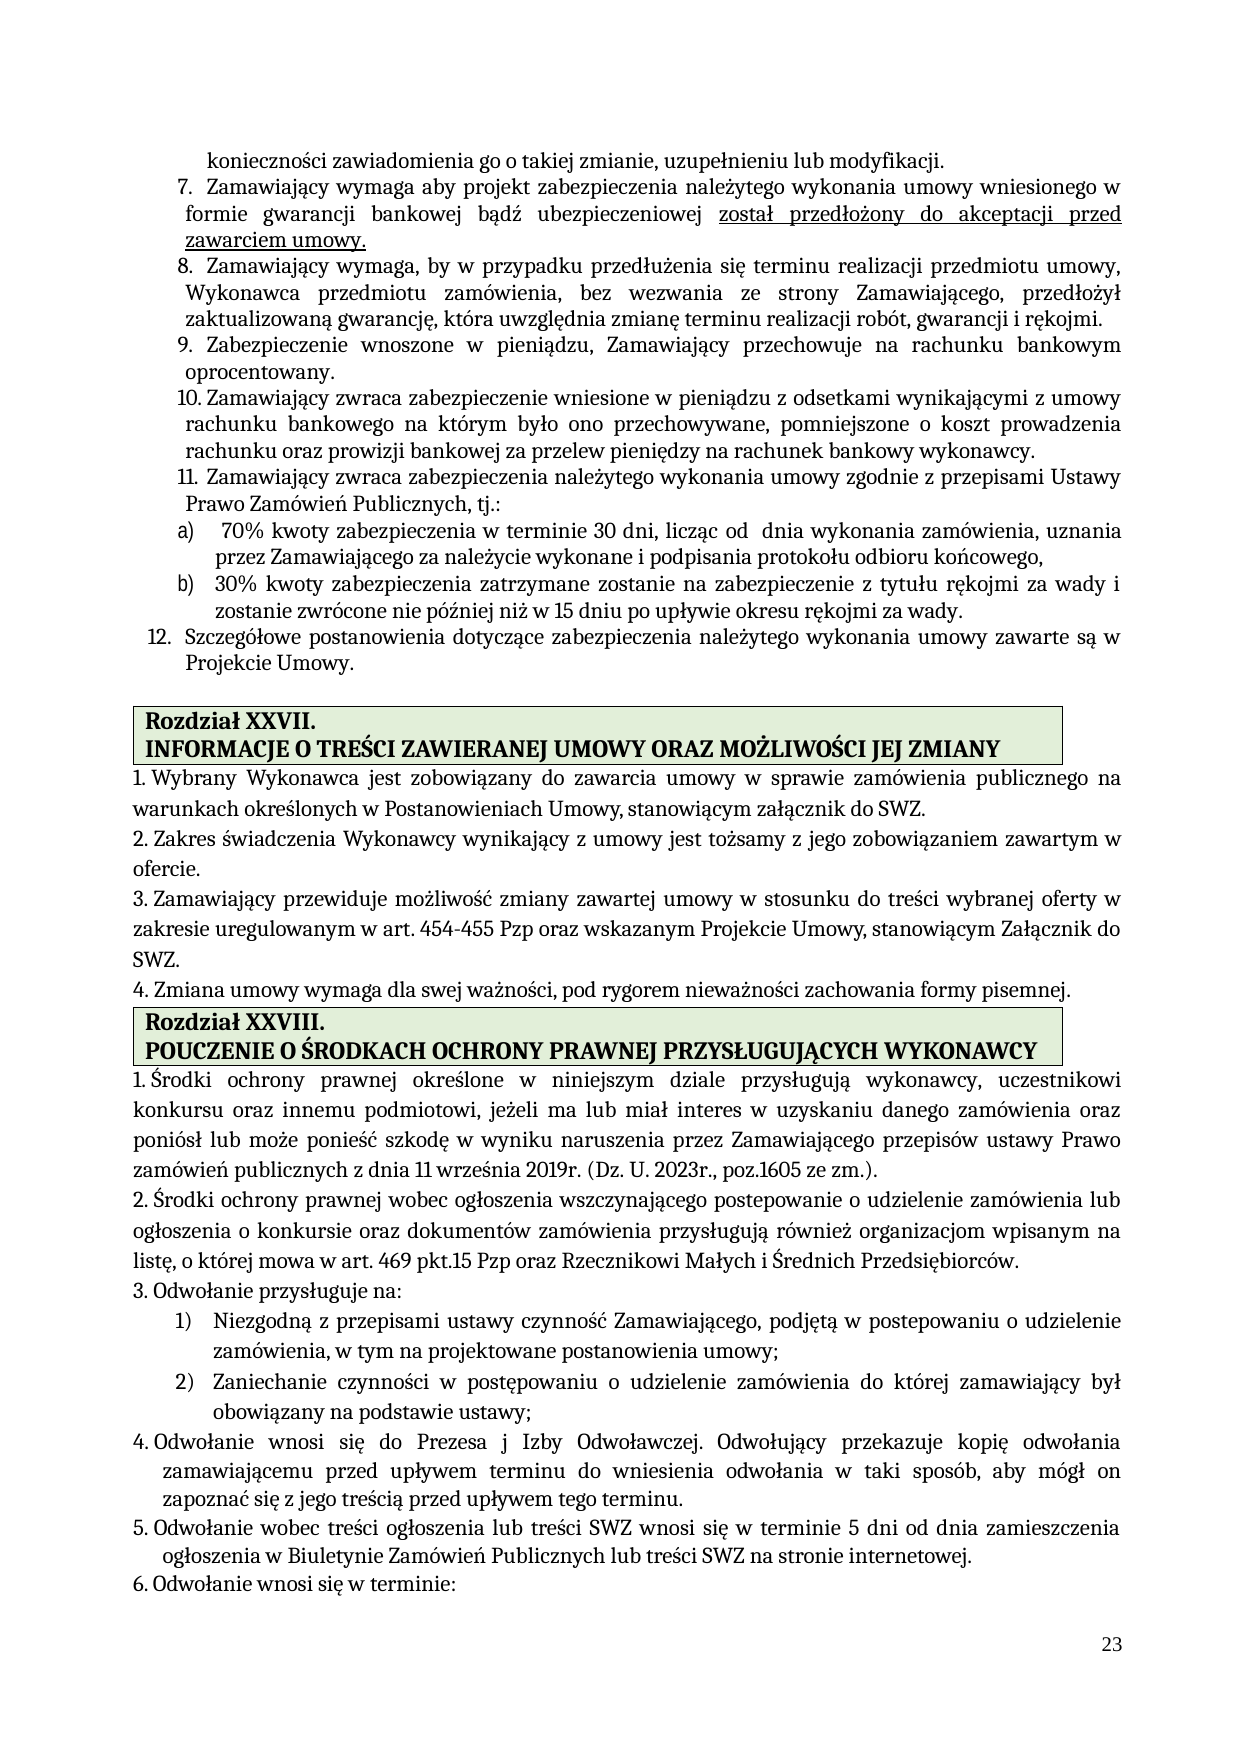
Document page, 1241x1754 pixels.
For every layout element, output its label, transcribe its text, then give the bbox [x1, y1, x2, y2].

list Zamawiający zwraca zabezpieczenie wniesione w pieniądzu z odsetkami wynikającymi z umowy rachunku bankowego na którym było ono przechowywane, pomniejszone o koszt prowadzenia rachunku oraz prowizji bankowej za przelew pieniędzy na rachunek bankowy wykonawcy. [177, 385, 1122, 464]
list 70% kwoty zabezpieczenia w terminie 30 dni, licząc od dnia wykonania zamówienia, uznania przez Zamawiającego za należycie wykonane i podpisania protokołu odbioru końcowego, [177, 517, 1122, 570]
text 5. Odwołanie wobec treści ogłoszenia lub treści SWZ wnosi się w terminie 5 dni od dnia zamieszczenia ogłoszenia w Biuletynie Zamówień Publicznych lub treści SWZ na stronie internetowej. [133, 1514, 1122, 1569]
list Zaniechanie czynności w postępowaniu o udzielenie zamówienia do której zamawiający był obowiązany na podstawie ustawy; [175, 1368, 1122, 1425]
list Szczegółowe postanowienia dotyczące zabezpieczenia należytego wykonania umowy zawarte są w Projekcie Umowy. [148, 624, 1122, 676]
table_header Rozdział XXVIII. POUCZENIE O ŚRODKACH OCHRONY PRAWNEJ PRZYSŁUGUJĄCYCH WYKONAWCY [134, 1008, 1062, 1065]
text 3. Odwołanie przysługuje na: [133, 1278, 1122, 1304]
list Zamawiający wymaga aby projekt zabezpieczenia należytego wykonania umowy wniesionego w formie gwarancji bankowej bądź ubezpieczeniowej został przedłożony do akceptacji przed zawarciem umowy. [177, 174, 1122, 253]
text 4. Odwołanie wnosi się do Prezesa j Izby Odwoławczej. Odwołujący przekazuje kopię odwołania zamawiającemu przed upływem terminu do wniesienia odwołania w taki sposób, aby mógł on zapoznać się z jego treścią przed upływem tego terminu. [133, 1429, 1122, 1512]
text 1. Środki ochrony prawnej określone w niniejszym dziale przysługują wykonawcy, uczestnikowi konkursu oraz innemu podmiotowi, jeżeli ma lub miał interes w uzyskaniu danego zamówienia oraz poniósł lub może ponieść szkodę w wyniku naruszenia przez Zamawiającego przepisów ustawy Prawo zamówień publicznych z dnia 11 września 2019r. (Dz. U. 2023r., poz.1605 ze zm.). [133, 1066, 1122, 1183]
text 2. Zakres świadczenia Wykonawcy wynikający z umowy jest tożsamy z jego zobowiązaniem zawartym w ofercie. [133, 826, 1122, 882]
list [169, 148, 1122, 174]
list Zabezpieczenie wnoszone w pieniądzu, Zamawiający przechowuje na rachunku bankowym oprocentowany. [177, 332, 1122, 385]
list Zamawiający zwraca zabezpieczenia należytego wykonania umowy zgodnie z przepisami Ustawy Prawo Zamówień Publicznych, tj.: [177, 464, 1122, 517]
text 6. Odwołanie wnosi się w terminie: [133, 1571, 1122, 1597]
text 3. Zamawiający przewiduje możliwość zmiany zawartej umowy w stosunku do treści wybranej oferty w zakresie uregulowanym w art. 454-455 Pzp oraz wskazanym Projekcie Umowy, stanowiącym Załącznik do SWZ. [133, 886, 1122, 973]
text 2. Środki ochrony prawnej wobec ogłoszenia wszczynającego postepowanie o udzielenie zamówienia lub ogłoszenia o konkursie oraz dokumentów zamówienia przysługują również organizacjom wpisanym na listę, o której mowa w art. 469 pkt.15 Pzp oraz Rzecznikowi Małych i Średnich Przedsiębiorców. [133, 1187, 1122, 1274]
list Niezgodną z przepisami ustawy czynność Zamawiającego, podjętą w postepowaniu o udzielenie zamówienia, w tym na projektowane postanowienia umowy; [175, 1308, 1122, 1365]
list Zamawiający wymaga, by w przypadku przedłużenia się terminu realizacji przedmiotu umowy, Wykonawca przedmiotu zamówienia, bez wezwania ze strony Zamawiającego, przedłożył zaktualizowaną gwarancję, która uwzględnia zmianę terminu realizacji robót, gwarancji i rękojmi. [177, 253, 1122, 332]
list 30% kwoty zabezpieczenia zatrzymane zostanie na zabezpieczenie z tytułu rękojmi za wady i zostanie zwrócone nie później niż w 15 dniu po upływie okresu rękojmi za wady. [177, 570, 1122, 624]
text 4. Zmiana umowy wymaga dla swej ważności, pod rygorem nieważności zachowania formy pisemnej. [133, 977, 1122, 1003]
table_header Rozdział XXVII. INFORMACJE O TREŚCI ZAWIERANEJ UMOWY ORAZ MOŻLIWOŚCI JEJ ZMIANY [134, 707, 1062, 764]
text 1. Wybrany Wykonawca jest zobowiązany do zawarcia umowy w sprawie zamówienia publicznego na warunkach określonych w Postanowieniach Umowy, stanowiącym załącznik do SWZ. [133, 765, 1122, 822]
